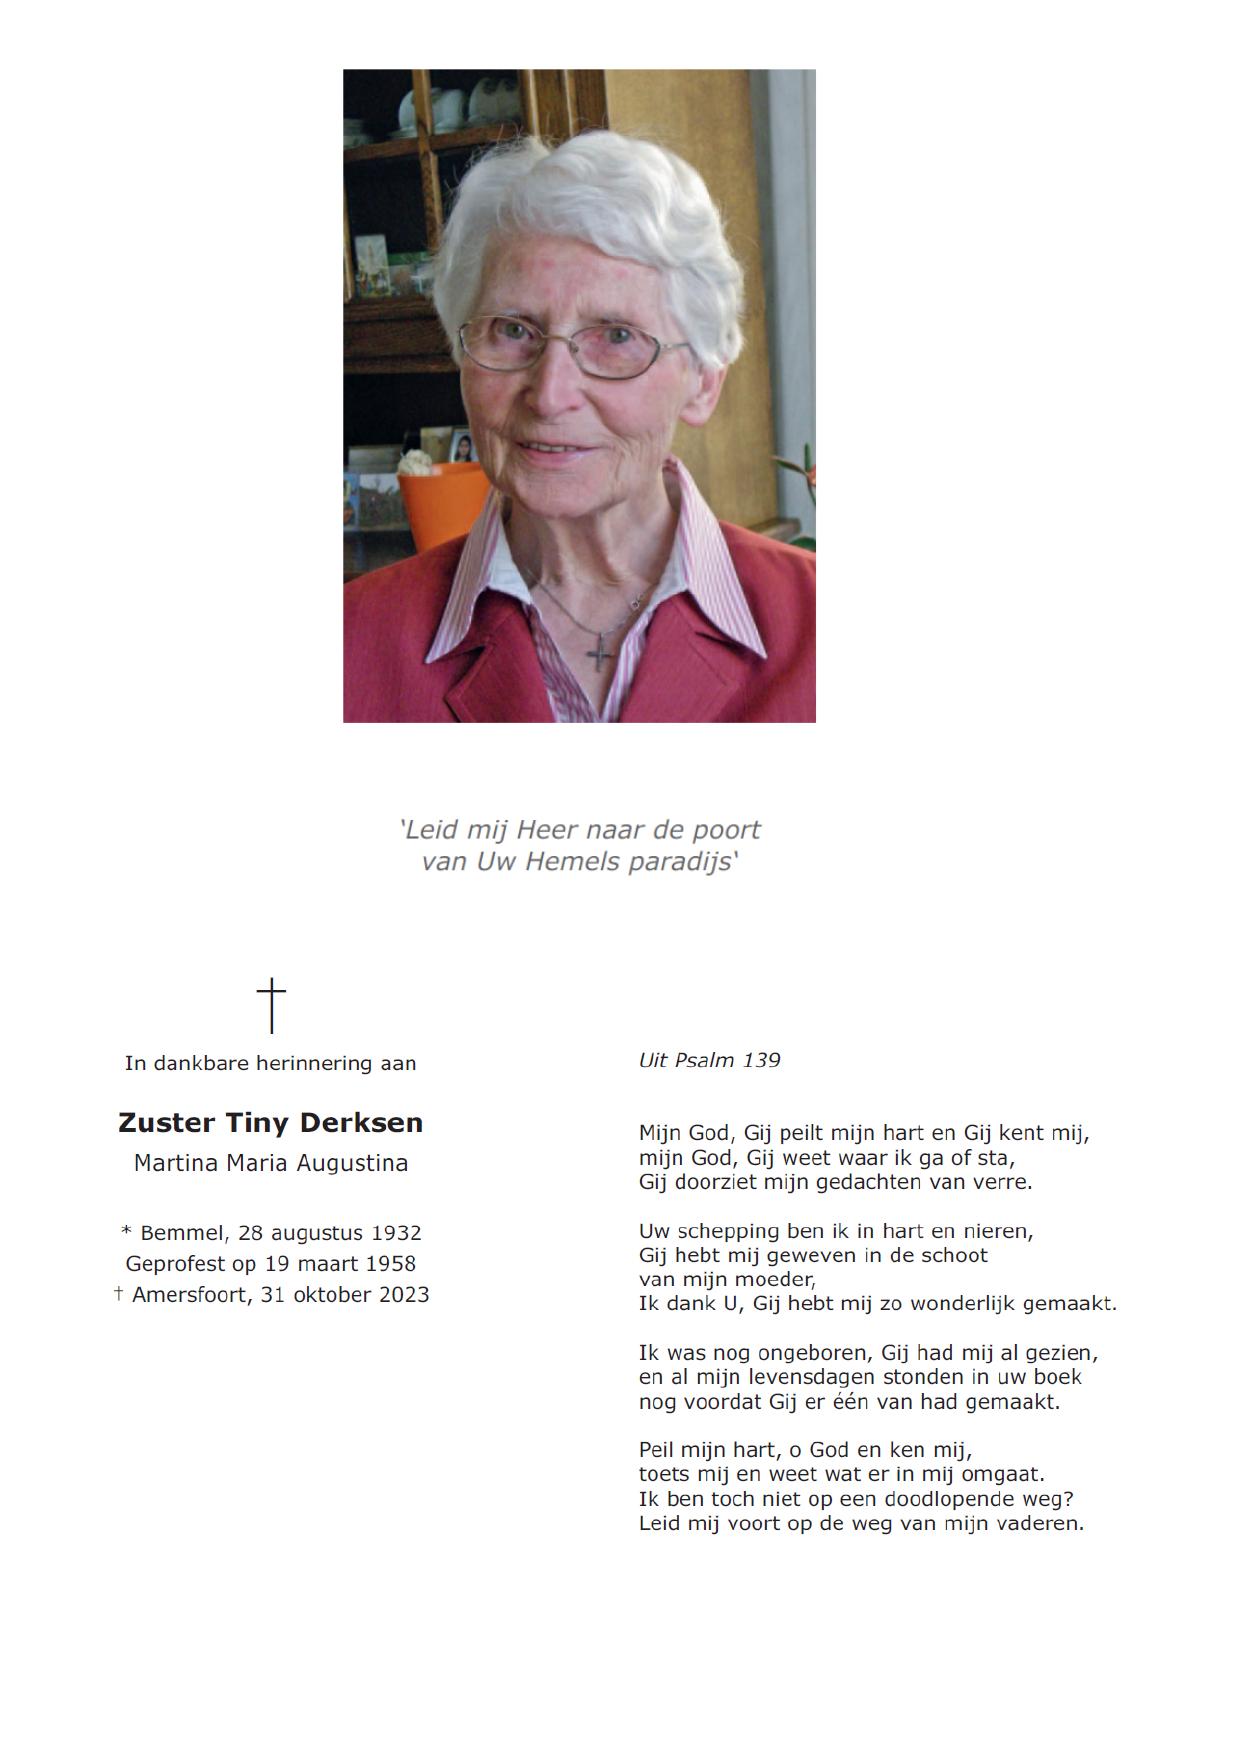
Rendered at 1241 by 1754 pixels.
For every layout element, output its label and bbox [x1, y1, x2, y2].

picture [304, 29, 863, 915]
picture [66, 933, 1160, 1602]
